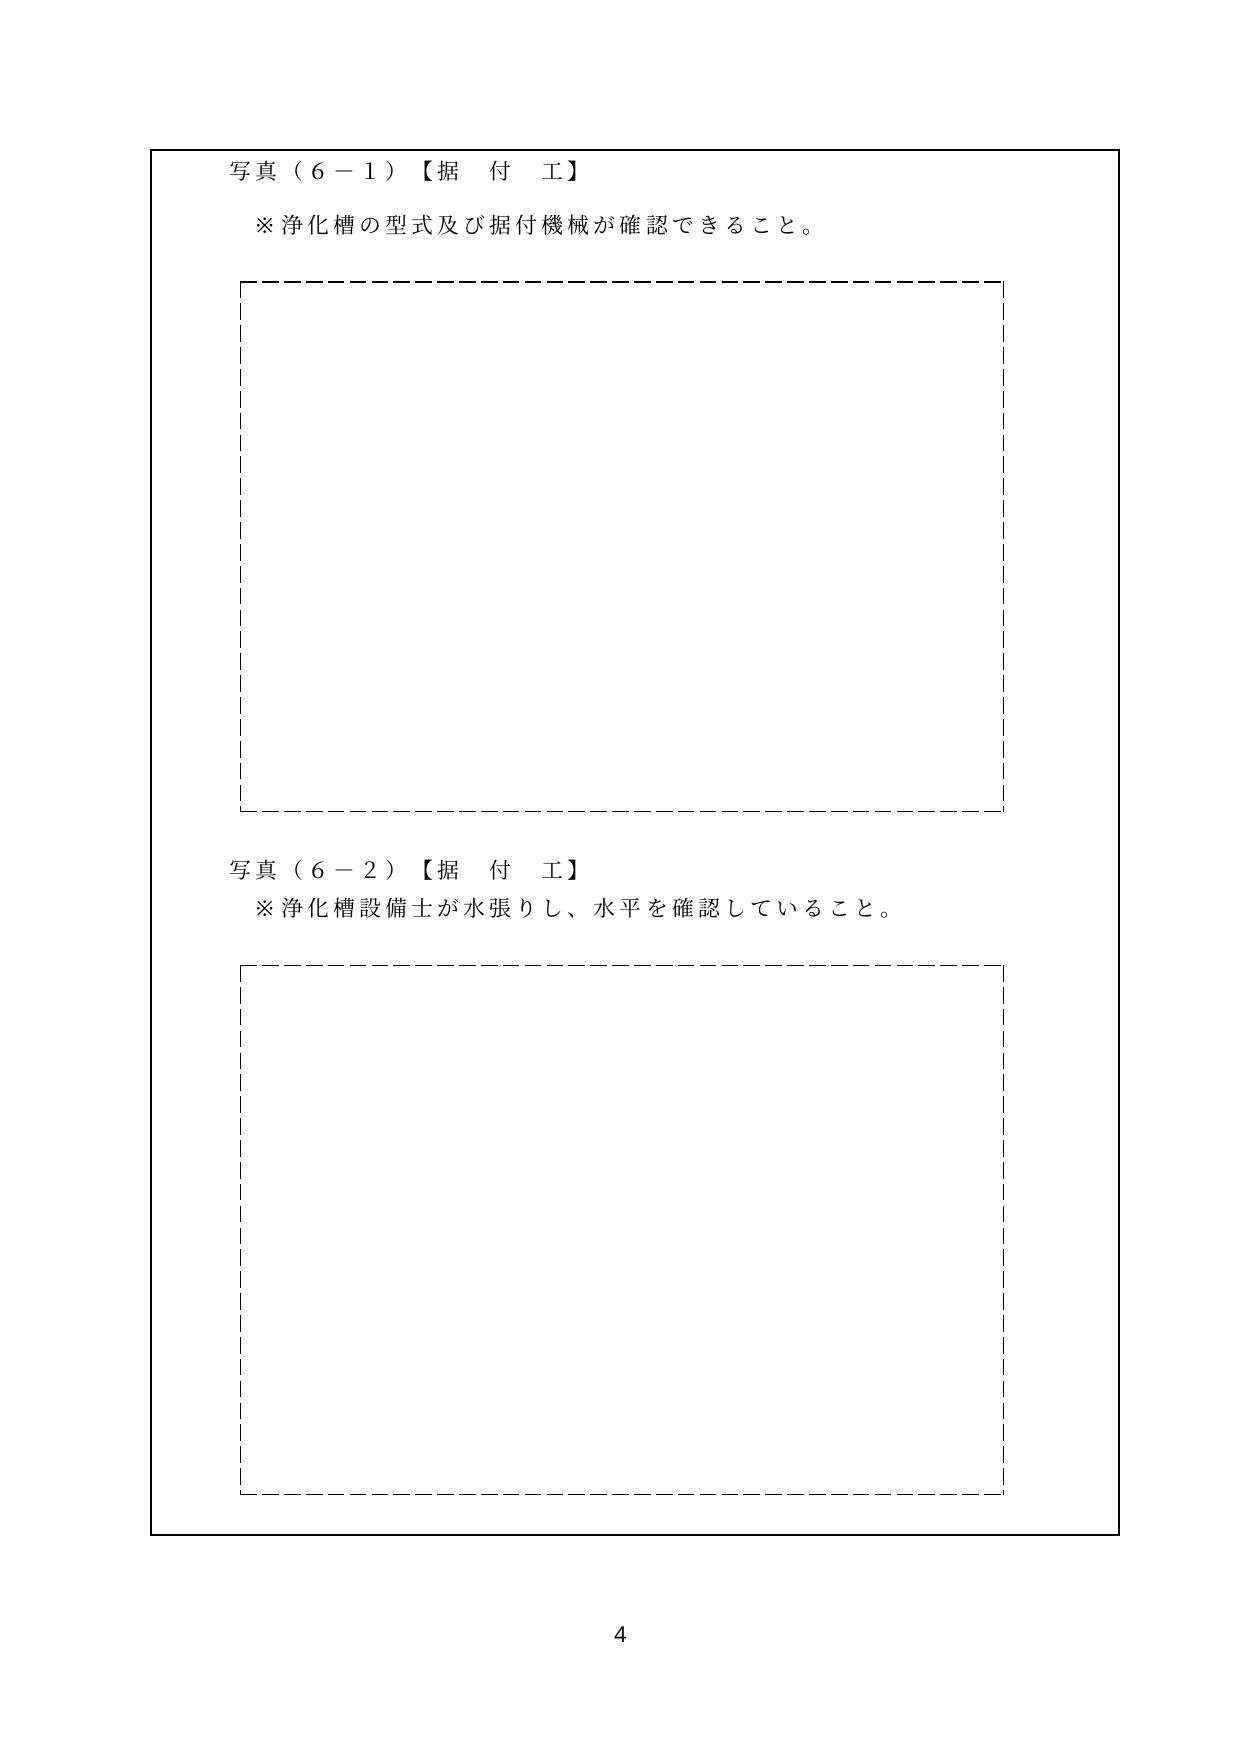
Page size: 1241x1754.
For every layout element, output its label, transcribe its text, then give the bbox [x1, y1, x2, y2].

table_header 写真（６－１）【据 付 工】 浄化槽の型式及び据付機械が確認できること。 写真（６－２）【据 付 工】 浄化槽設備士が水張りし、水平を確認していること。 [152, 151, 1118, 1533]
